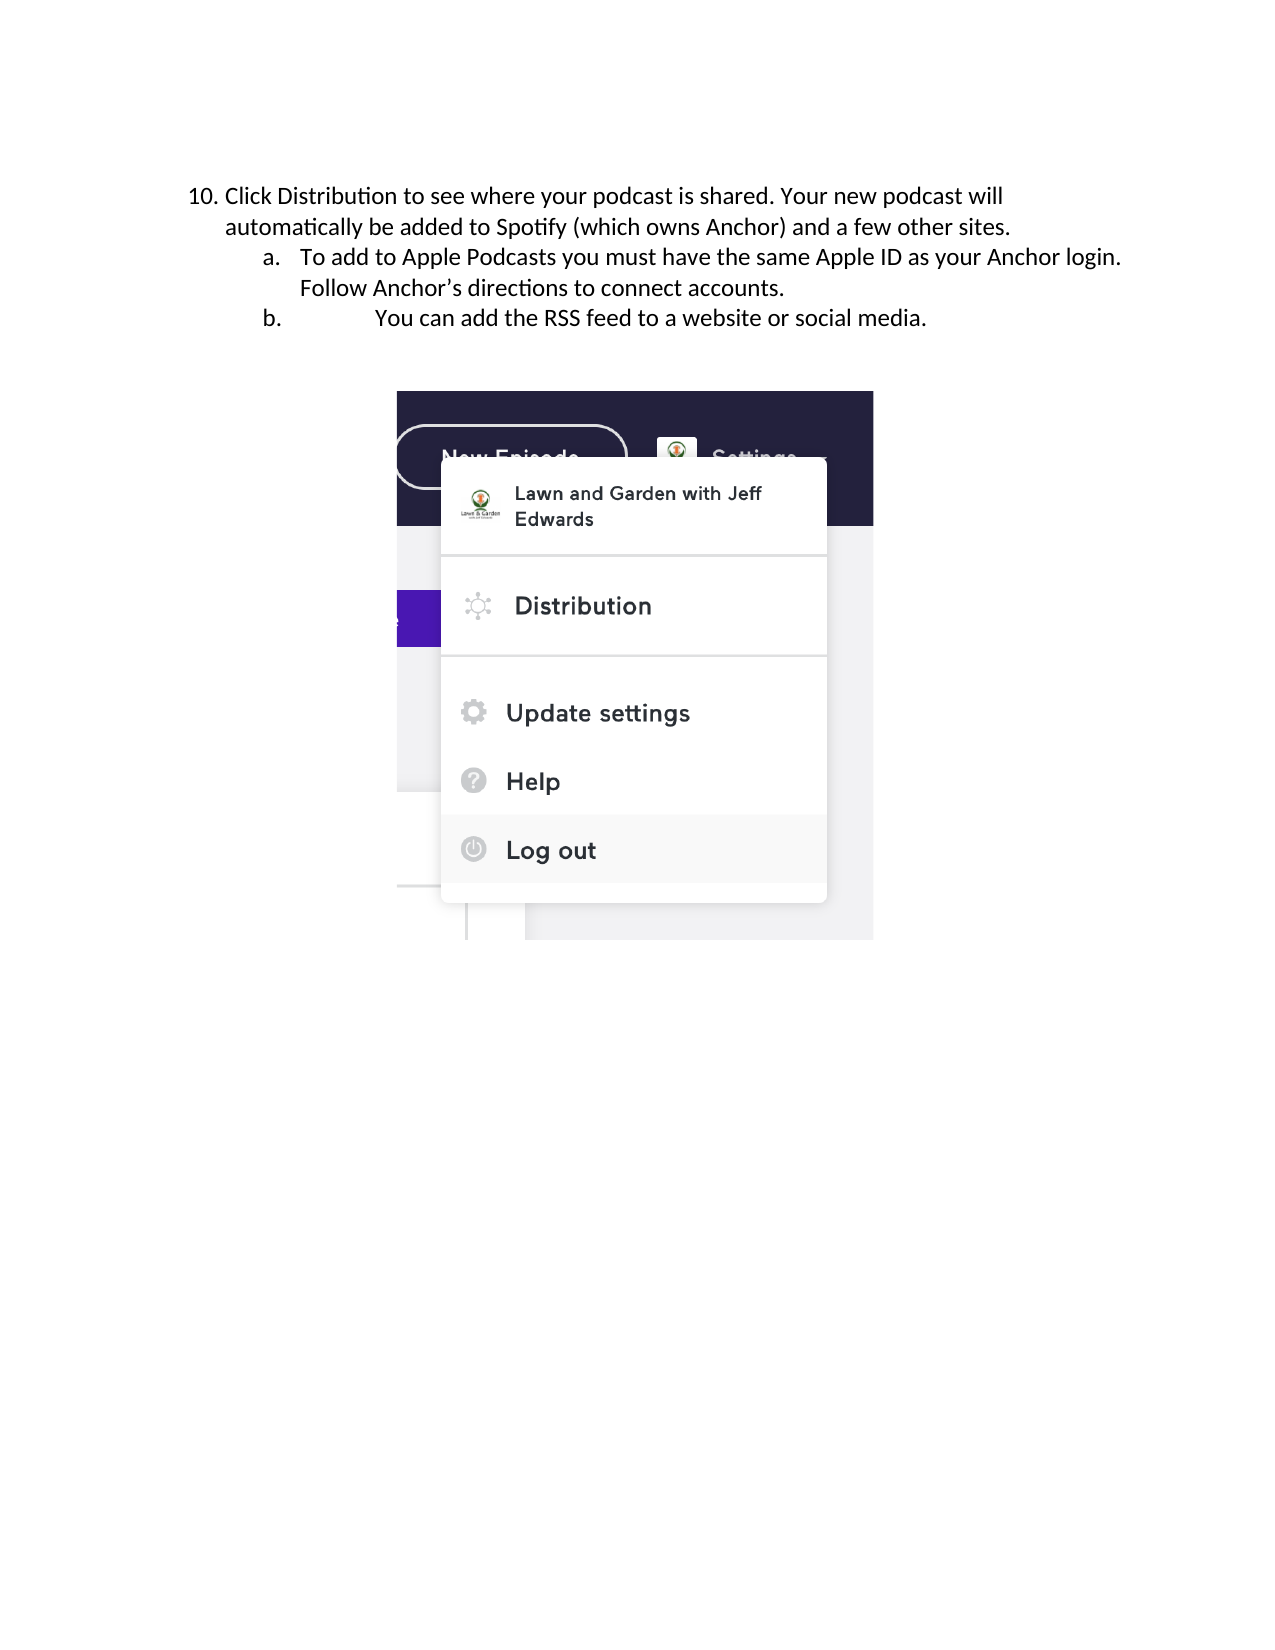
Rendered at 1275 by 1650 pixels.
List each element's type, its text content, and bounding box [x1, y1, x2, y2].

list You can add the RSS feed to a website or social media. [262, 303, 1125, 333]
list To add to Apple Podcasts you must have the same Apple ID as your Anchor login. Follow Anchor’s directions to connect accounts. [262, 242, 1125, 303]
list Click Distribution to see where your podcast is shared. Your new podcast will automatically be added to Spotify (which owns Anchor) and a few other sites. [187, 181, 1125, 242]
picture [396, 391, 874, 940]
